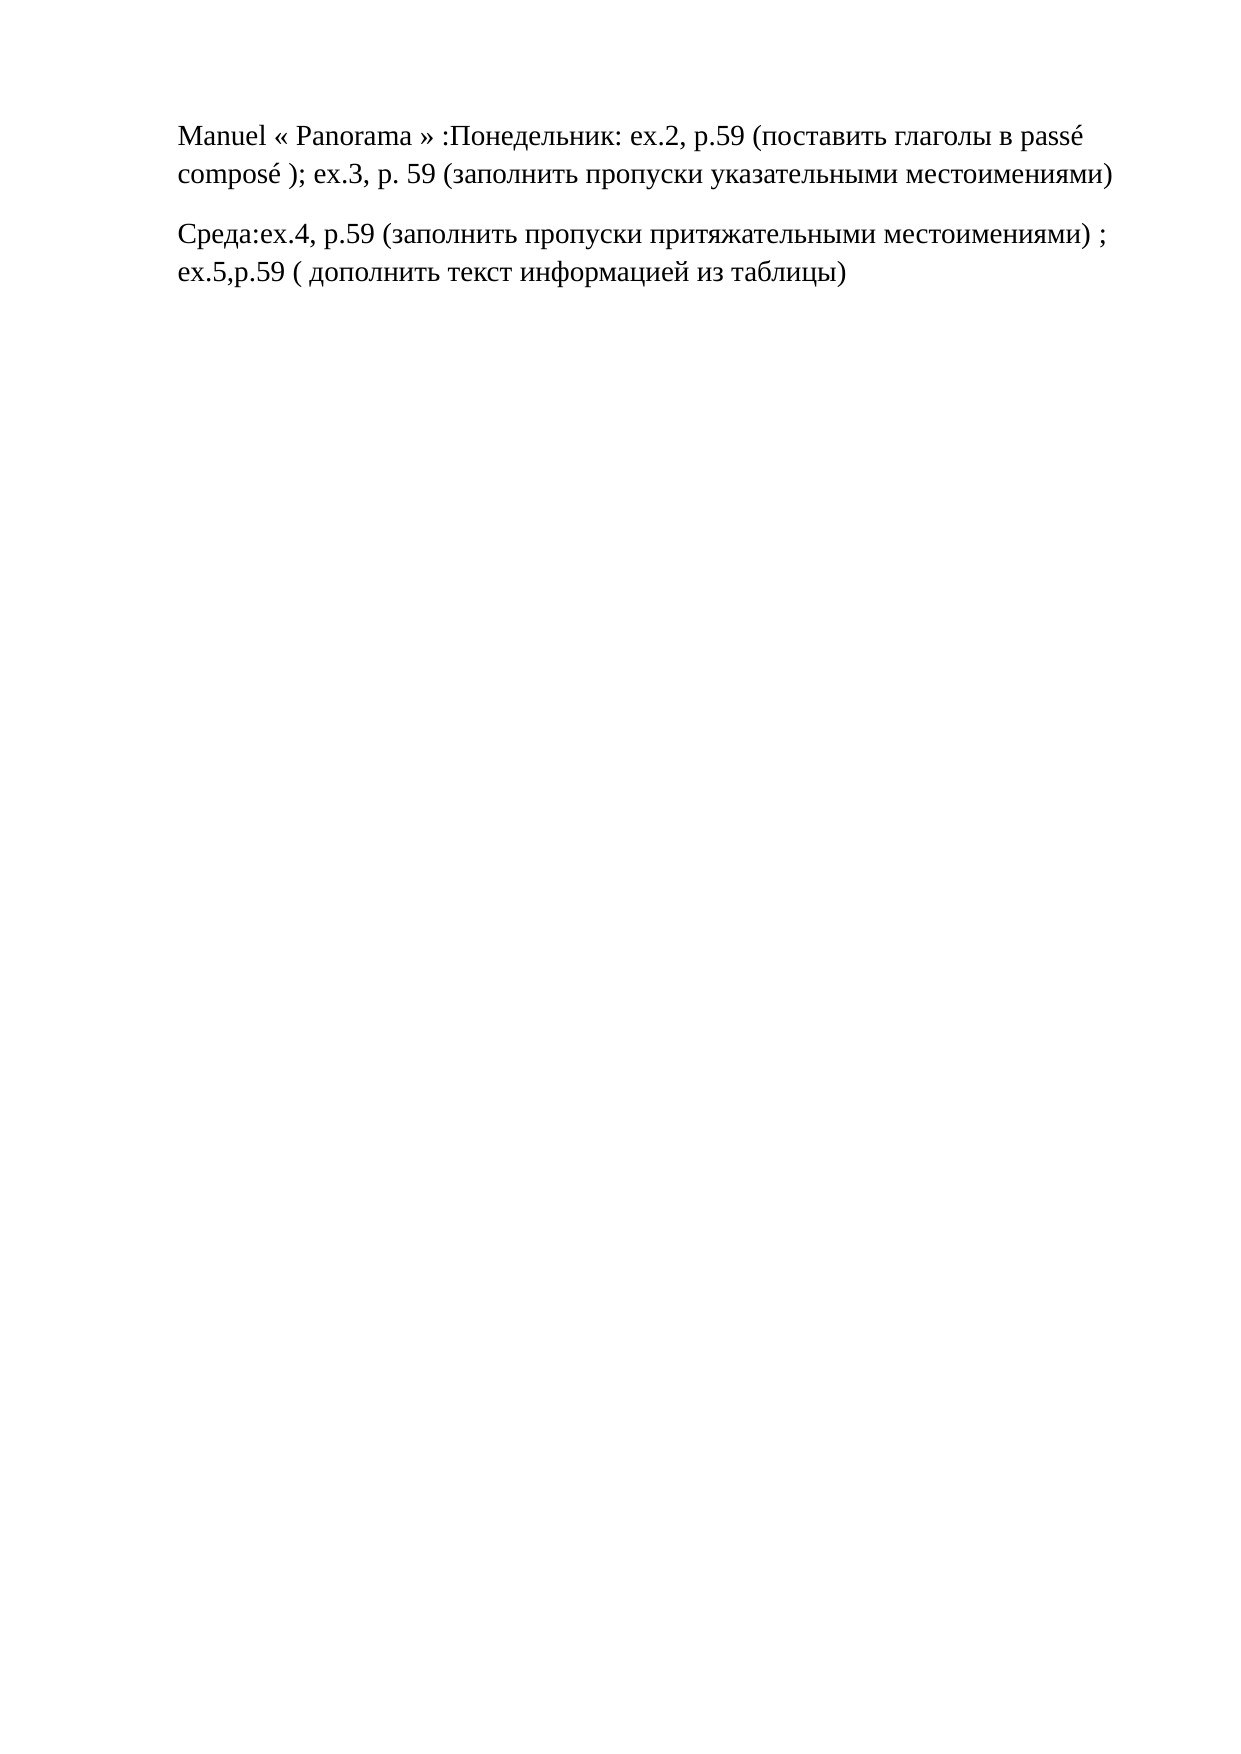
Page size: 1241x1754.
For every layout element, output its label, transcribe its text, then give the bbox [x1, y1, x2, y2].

text Manuel « Panorama » :Понедельник: ex.2, p.59 (поставить глаголы в passé composé ); ex.3, p. 59 (заполнить пропуски указательными местоимениями) [177, 118, 1152, 190]
text Среда:ex.4, p.59 (заполнить пропуски притяжательными местоимениями) ; ex.5,p.59 ( дополнить текст информацией из таблицы) [177, 216, 1152, 288]
